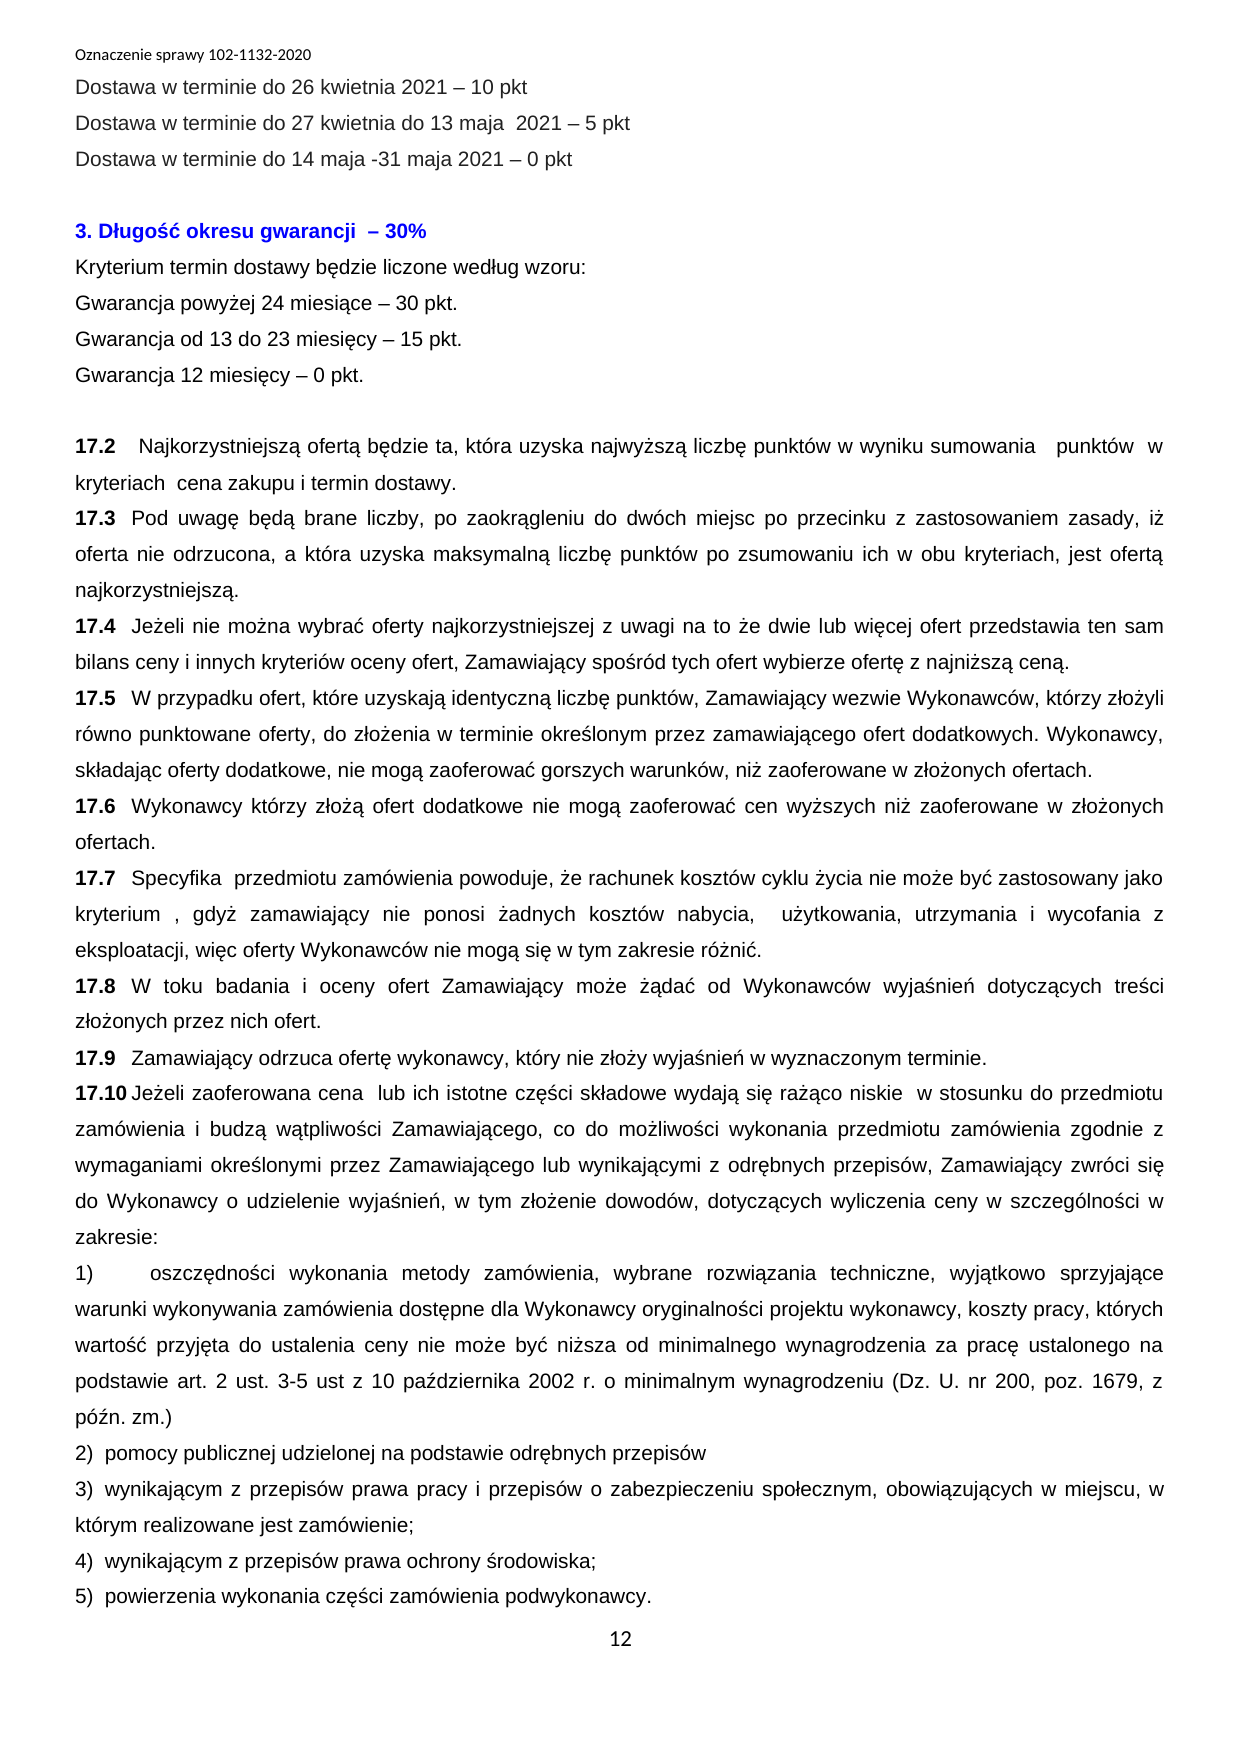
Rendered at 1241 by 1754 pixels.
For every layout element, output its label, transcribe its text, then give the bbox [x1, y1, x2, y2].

list powierzenia wykonania części zamówienia podwykonawcy. [75, 1584, 1165, 1608]
list W toku badania i oceny ofert Zamawiający może żądać od Wykonawców wyjaśnień dotyczących treści złożonych przez nich ofert. [75, 973, 1165, 1033]
list Jeżeli nie można wybrać oferty najkorzystniejszej z uwagi na to że dwie lub więcej ofert przedstawia ten sam bilans ceny i innych kryteriów oceny ofert, Zamawiający spośród tych ofert wybierze ofertę z najniższą ceną. [75, 614, 1165, 674]
list wynikającym z przepisów prawa ochrony środowiska; [75, 1548, 1165, 1572]
list Zamawiający odrzuca ofertę wykonawcy, który nie złoży wyjaśnień w wyznaczonym terminie. [75, 1045, 1165, 1069]
list Najkorzystniejszą ofertą będzie ta, która uzyska najwyższą liczbę punktów w wyniku sumowania punktów w kryteriach cena zakupu i termin dostawy. [75, 434, 1165, 494]
text Kryterium termin dostawy będzie liczone według wzoru: [75, 255, 1165, 279]
text 3. Długość okresu gwarancji – 30% [75, 219, 1165, 243]
list Pod uwagę będą brane liczby, po zaokrągleniu do dwóch miejsc po przecinku z zastosowaniem zasady, iż oferta nie odrzucona, a która uzyska maksymalną liczbę punktów po zsumowaniu ich w obu kryteriach, jest ofertą najkorzystniejszą. [75, 506, 1165, 602]
list Wykonawcy którzy złożą ofert dodatkowe nie mogą zaoferować cen wyższych niż zaoferowane w złożonych ofertach. [75, 794, 1165, 854]
list W przypadku ofert, które uzyskają identyczną liczbę punktów, Zamawiający wezwie Wykonawców, którzy złożyli równo punktowane oferty, do złożenia w terminie określonym przez zamawiającego ofert dodatkowych. Wykonawcy, składając oferty dodatkowe, nie mogą zaoferować gorszych warunków, niż zaoferowane w złożonych ofertach. [75, 686, 1165, 782]
list oszczędności wykonania metody zamówienia, wybrane rozwiązania techniczne, wyjątkowo sprzyjające warunki wykonywania zamówienia dostępne dla Wykonawcy oryginalności projektu wykonawcy, koszty pracy, których wartość przyjęta do ustalenia ceny nie może być niższa od minimalnego wynagrodzenia za pracę ustalonego na podstawie art. 2 ust. 3-5 ust z 10 października 2002 r. o minimalnym wynagrodzeniu (Dz. U. nr 200, poz. 1679, z późn. zm.) [75, 1261, 1165, 1429]
list wynikającym z przepisów prawa pracy i przepisów o zabezpieczeniu społecznym, obowiązujących w miejscu, w którym realizowane jest zamówienie; [75, 1477, 1165, 1536]
text Gwarancja powyżej 24 miesiące – 30 pkt. [75, 291, 1165, 314]
text Gwarancja od 13 do 23 miesięcy – 15 pkt. [75, 327, 1165, 351]
text Dostawa w terminie do 26 kwietnia 2021 – 10 pkt Dostawa w terminie do 27 kwietnia do 13 maja 2021 – 5 pkt Dostawa w terminie do 14 maja -31 maja 2021 – 0 pkt [75, 75, 1165, 171]
text Gwarancja 12 miesięcy – 0 pkt. [75, 362, 1165, 386]
list pomocy publicznej udzielonej na podstawie odrębnych przepisów [75, 1441, 1165, 1464]
list Specyfika przedmiotu zamówienia powoduje, że rachunek kosztów cyklu życia nie może być zastosowany jako kryterium , gdyż zamawiający nie ponosi żadnych kosztów nabycia, użytkowania, utrzymania i wycofania z eksploatacji, więc oferty Wykonawców nie mogą się w tym zakresie różnić. [75, 866, 1165, 961]
list Jeżeli zaoferowana cena lub ich istotne części składowe wydają się rażąco niskie w stosunku do przedmiotu zamówienia i budzą wątpliwości Zamawiającego, co do możliwości wykonania przedmiotu zamówienia zgodnie z wymaganiami określonymi przez Zamawiającego lub wynikającymi z odrębnych przepisów, Zamawiający zwróci się do Wykonawcy o udzielenie wyjaśnień, w tym złożenie dowodów, dotyczących wyliczenia ceny w szczególności w zakresie: [75, 1081, 1165, 1249]
